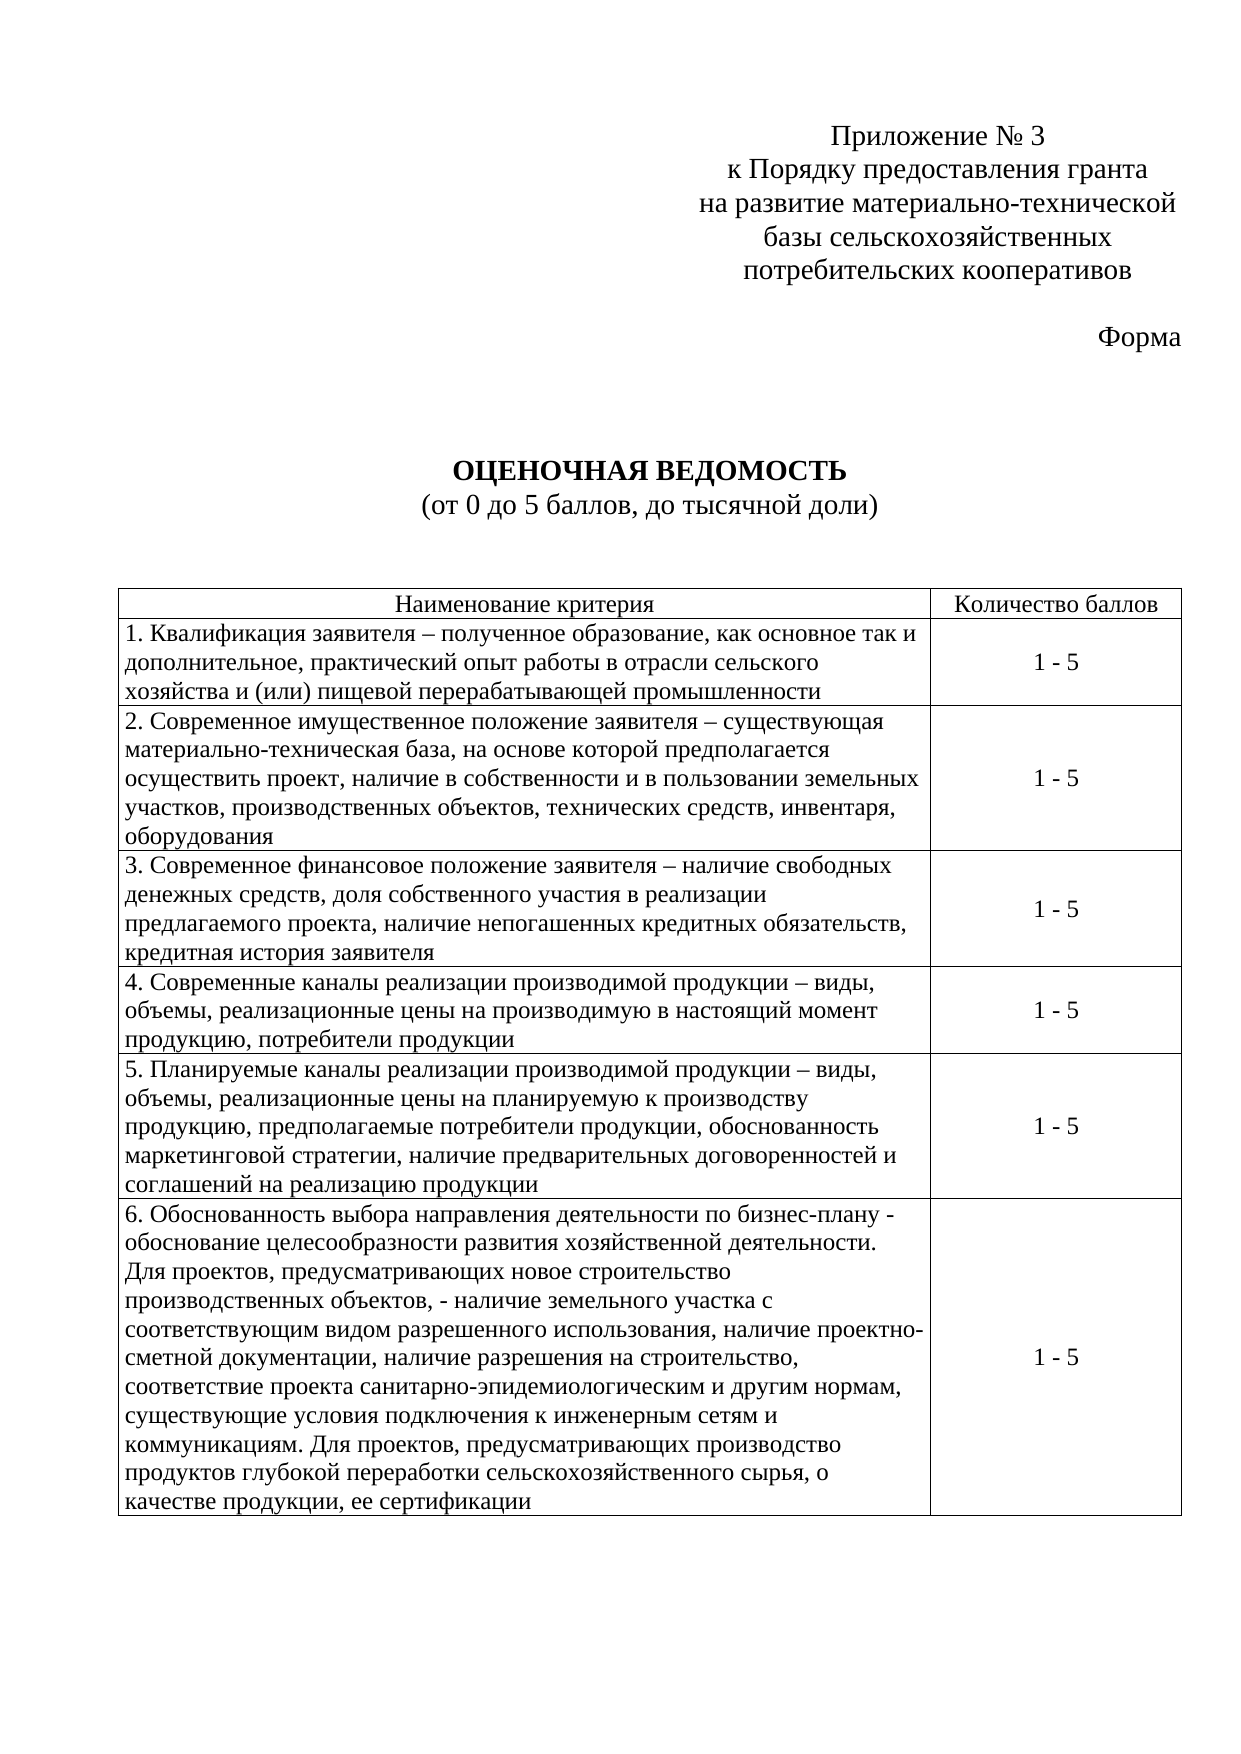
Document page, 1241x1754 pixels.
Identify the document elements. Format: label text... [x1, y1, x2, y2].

table_cell 1 - 5 [931, 851, 1181, 966]
text на развитие материально-технической базы сельскохозяйственных [694, 185, 1181, 252]
table_header Наименование критерия [119, 589, 930, 617]
table_cell 1 - 5 [931, 619, 1181, 705]
table_header Количество баллов [931, 589, 1181, 617]
table_cell 1 - 5 [931, 706, 1181, 849]
text потребительских кооперативов [694, 252, 1181, 286]
table_cell 2. Современное имущественное положение заявителя – существующая материально-техническая база, на основе которой предполагается осуществить проект, наличие в собственности и в пользовании земельных участков, производственных объектов, технических средств, инвентаря, оборудования [119, 706, 930, 849]
text ОЦЕНОЧНАЯ ВЕДОМОСТЬ [118, 453, 1181, 487]
table_cell 6. Обоснованность выбора направления деятельности по бизнес-плану - обоснование целесообразности развития хозяйственной деятельности. Для проектов, предусматривающих новое строительство производственных объектов, - наличие земельного участка с соответствующим видом разрешенного использования, наличие проектно-сметной документации, наличие разрешения на строительство, соответствие проекта санитарно-эпидемиологическим и другим нормам, существующие условия подключения к инженерным сетям и коммуникациям. Для проектов, предусматривающих производство продуктов глубокой переработки сельскохозяйственного сырья, о качестве продукции, ее сертификации [119, 1199, 930, 1515]
text к Порядку предоставления гранта [694, 152, 1181, 185]
table_cell 1. Квалификация заявителя – полученное образование, как основное так и дополнительное, практический опыт работы в отрасли сельского хозяйства и (или) пищевой перерабатывающей промышленности [119, 619, 930, 705]
text Форма [118, 319, 1181, 353]
table_cell 1 - 5 [931, 967, 1181, 1053]
text Приложение № 3 [694, 118, 1181, 152]
text (от 0 до 5 баллов, до тысячной доли) [118, 487, 1181, 521]
table_cell 4. Современные каналы реализации производимой продукции – виды, объемы, реализационные цены на производимую в настоящий момент продукцию, потребители продукции [119, 967, 930, 1053]
table_cell 3. Современное финансовое положение заявителя – наличие свободных денежных средств, доля собственного участия в реализации предлагаемого проекта, наличие непогашенных кредитных обязательств, кредитная история заявителя [119, 851, 930, 966]
table_cell 5. Планируемые каналы реализации производимой продукции – виды, объемы, реализационные цены на планируемую к производству продукцию, предполагаемые потребители продукции, обоснованность маркетинговой стратегии, наличие предварительных договоренностей и соглашений на реализацию продукции [119, 1054, 930, 1198]
table_cell 1 - 5 [931, 1054, 1181, 1198]
table_cell 1 - 5 [931, 1199, 1181, 1515]
